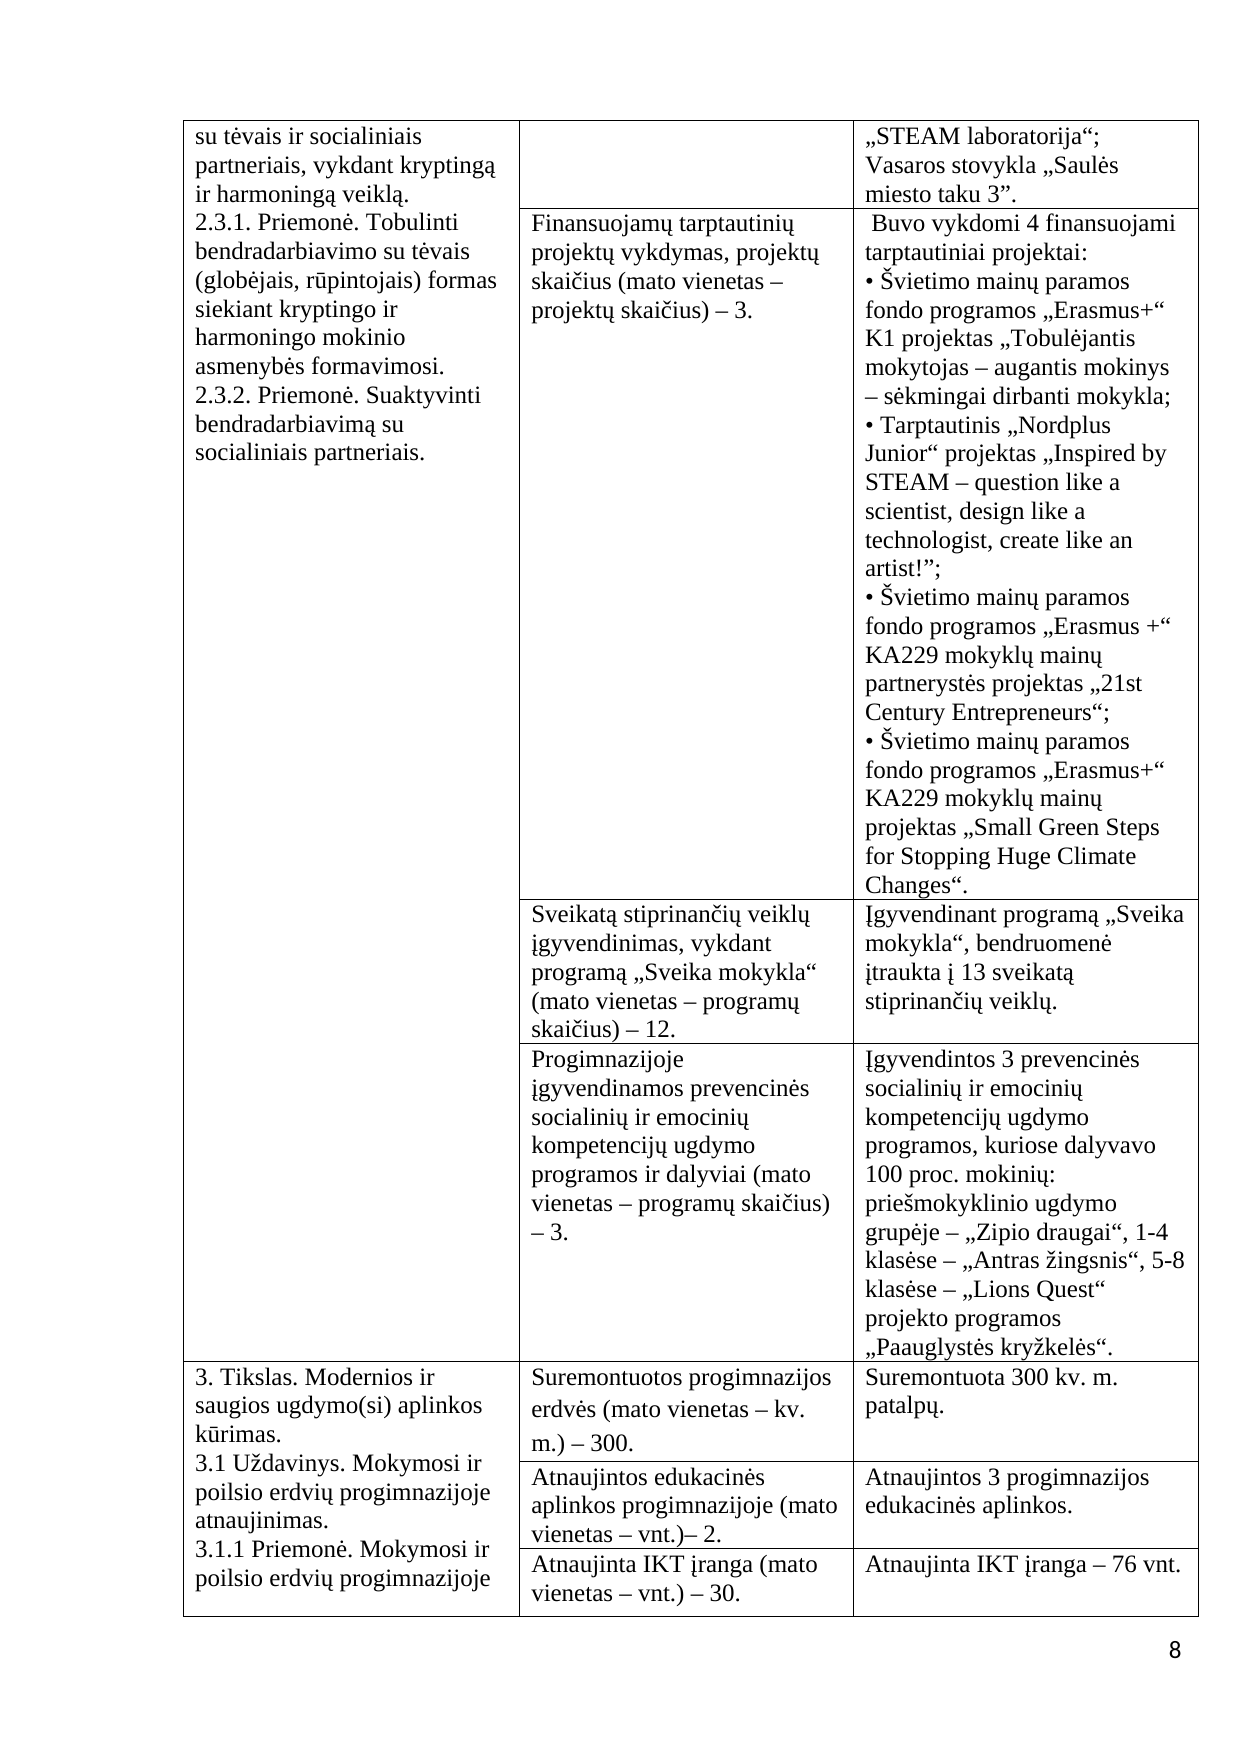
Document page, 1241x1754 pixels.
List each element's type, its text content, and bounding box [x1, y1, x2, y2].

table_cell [854, 121, 1198, 207]
table_cell Atnaujinta IKT įranga – 76 vnt. [854, 1549, 1198, 1616]
table_cell 3. Tikslas. Modernios ir saugios ugdymo(si) aplinkos kūrimas. 3.1 Uždavinys. Mokymosi ir poilsio erdvių progimnazijoje atnaujinimas. 3.1.1 Priemonė. Mokymosi ir poilsio erdvių progimnazijoje atnaujinimas. 3.1.2. Priemonė. Plėtoti skaitmeninius mokymo išteklius, priemones ir IKT. 3.2. Priemonė. Progimnazijos aplinkos ir higienos sąlygų užtikrinimas. 3.2.1. Priemonė. Paslaugų pirkimas. 3.2.2. Priemonė. Aprūpinimas higienos, darbo priemonėmis ir racionalus išteklių naudojimas. 3.2.3. Priemonė. Klasių ir kabinetų apšvietimo atnaujinimas LED šviestuvais. 3.2.4. Saulės kolektorių įrengimas ant progimnazijos stogo. [184, 1362, 519, 1616]
table_cell Buvo vykdomi 4 finansuojami tarptautiniai projektai: • Švietimo mainų paramos fondo programos „Erasmus+“ K1 projektas „Tobulėjantis mokytojas – augantis mokinys – sėkmingai dirbanti mokykla; • Tarptautinis „Nordplus Junior“ projektas „Inspired by STEAM – question like a scientist, design like a technologist, create like an artist!”; • Švietimo mainų paramos fondo programos „Erasmus +“ KA229 mokyklų mainų partnerystės projektas „21st Century Entrepreneurs“; • Švietimo mainų paramos fondo programos „Erasmus+“ KA229 mokyklų mainų projektas „Small Green Steps for Stopping Huge Climate Changes“. [854, 209, 1198, 898]
table_cell Suremontuotos progimnazijos erdvės (mato vienetas – kv. m.) – 300. [520, 1362, 853, 1461]
table_cell Įgyvendinant programą „Sveika mokykla“, bendruomenė įtraukta į 13 sveikatą stiprinančių veiklų. [854, 900, 1198, 1043]
table_cell Sveikatą stiprinančių veiklų įgyvendinimas, vykdant programą „Sveika mokykla“ (mato vienetas – programų skaičius) – 12. [520, 900, 853, 1043]
table_cell Įgyvendintos 3 prevencinės socialinių ir emocinių kompetencijų ugdymo programos, kuriose dalyvavo 100 proc. mokinių: priešmokyklinio ugdymo grupėje – „Zipio draugai“, 1-4 klasėse – „Antras žingsnis“, 5-8 klasėse – „Lions Quest“ projekto programos „Paauglystės kryžkelės“. [854, 1044, 1198, 1361]
table_cell Finansuojamų tarptautinių projektų vykdymas, projektų skaičius (mato vienetas – projektų skaičius) – 3. [520, 209, 853, 898]
table_cell Atnaujintos edukacinės aplinkos progimnazijoje (mato vienetas – vnt.)– 2. [520, 1462, 853, 1548]
table_cell Atnaujintos 3 progimnazijos edukacinės aplinkos. [854, 1462, 1198, 1548]
table_cell Atnaujinta IKT įranga (mato vienetas – vnt.) – 30. [520, 1549, 853, 1616]
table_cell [520, 121, 853, 207]
table_cell Suremontuota 300 kv. m. patalpų. [854, 1362, 1198, 1461]
table_cell Progimnazijoje įgyvendinamos prevencinės socialinių ir emocinių kompetencijų ugdymo programos ir dalyviai (mato vienetas – programų skaičius) – 3. [520, 1044, 853, 1361]
